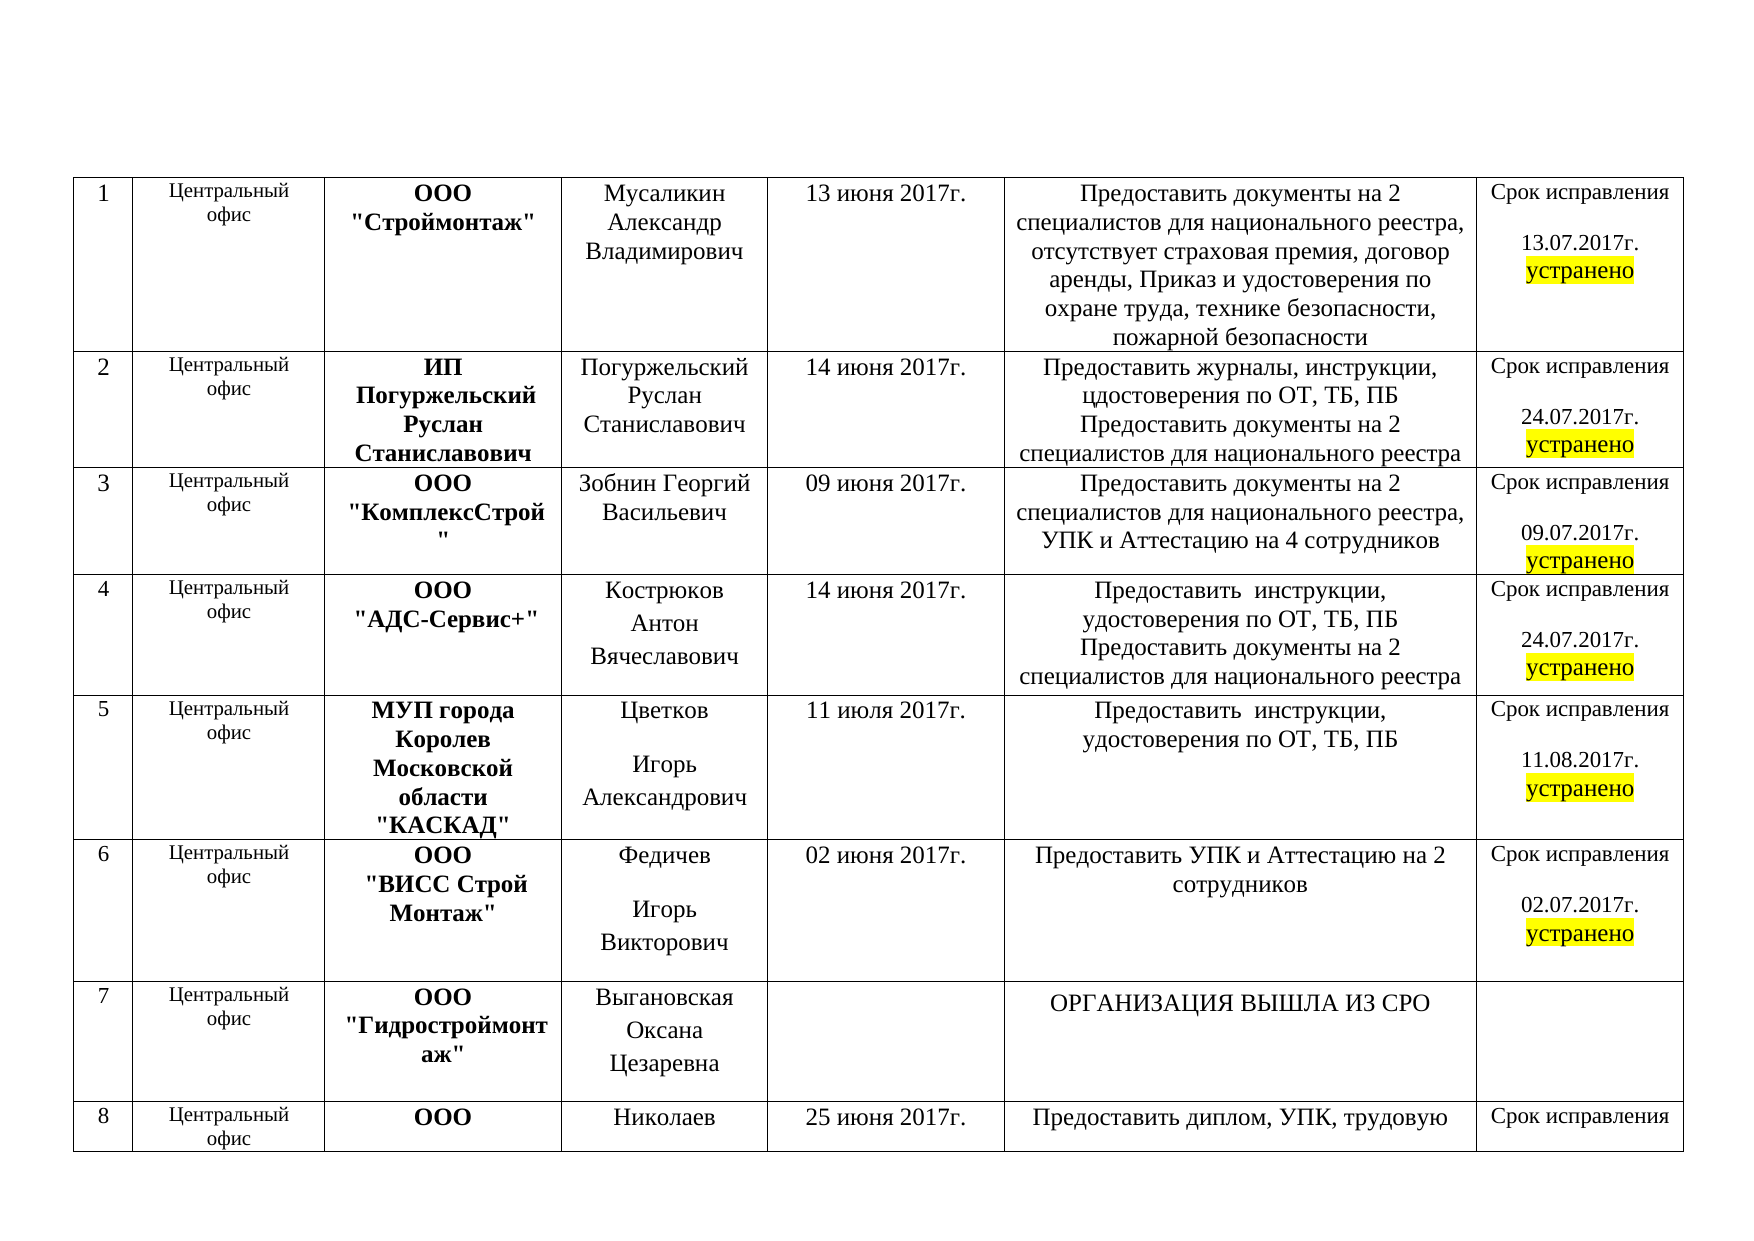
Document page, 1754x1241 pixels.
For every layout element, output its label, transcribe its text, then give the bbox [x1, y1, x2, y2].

table_cell 09 июня 2017г. [768, 468, 1004, 574]
table_cell Предоставить документы на 2 специалистов для национального реестра, УПК и Аттестацию на 4 сотрудников [1005, 468, 1476, 574]
table_cell 3 [74, 468, 132, 574]
table_cell 4 [74, 575, 132, 694]
table_cell ООО "АДС-Сервис+" [325, 575, 561, 694]
table_cell ООО "ПСУ 25" [325, 1102, 561, 1151]
table_cell Срок исправления 02.07.2017г. устранено [1477, 840, 1683, 981]
table_cell 6 [74, 840, 132, 981]
table_cell 25 июня 2017г. [768, 1102, 1004, 1151]
table_cell Предоставить журналы, инструкции, цдостоверения по ОТ, ТБ, ПБ Предоставить документы на 2 специалистов для национального реестра [1005, 352, 1476, 467]
table_cell 11 июля 2017г. [768, 696, 1004, 839]
table_cell Федичев Игорь Викторович [562, 840, 767, 981]
table_cell 02 июня 2017г. [768, 840, 1004, 981]
table_cell Цветков Игорь Александрович [562, 696, 767, 839]
table_cell Центральный офис [133, 468, 324, 574]
table_cell Срок исправления 24.07.2017г. устранено [1477, 575, 1683, 694]
table_cell Центральный офис [133, 982, 324, 1101]
table_cell Предоставить УПК и Аттестацию на 2 сотрудников [1005, 840, 1476, 981]
table_cell ООО "Гидростроймонтаж" [325, 982, 561, 1101]
table_cell ОРГАНИЗАЦИЯ ВЫШЛА ИЗ СРО [1005, 982, 1476, 1101]
table_cell ООО "Строймонтаж" [325, 178, 561, 351]
table_cell Центральный офис [133, 178, 324, 351]
table_cell Зобнин Георгий Васильевич [562, 468, 767, 574]
table_cell [1477, 982, 1683, 1101]
table_cell ООО "ВИСС Строй Монтаж" [325, 840, 561, 981]
table_cell Срок исправления 11.08.2017г. устранено [1477, 696, 1683, 839]
table_cell Срок исправления 24.07.2017г. устранено [1477, 352, 1683, 467]
table_cell 7 [74, 982, 132, 1101]
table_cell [1477, 1102, 1683, 1151]
table_cell Предоставить инструкции, удостоверения по ОТ, ТБ, ПБ Предоставить документы на 2 специалистов для национального реестра [1005, 575, 1476, 694]
table_cell 1 [74, 178, 132, 351]
table_cell Центральный офис [133, 840, 324, 981]
table_cell 14 июня 2017г. [768, 575, 1004, 694]
table_cell Центральный офис [133, 696, 324, 839]
table_cell 13 июня 2017г. [768, 178, 1004, 351]
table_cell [562, 1102, 767, 1151]
table_cell 14 июня 2017г. [768, 352, 1004, 467]
table_cell Предоставить инструкции, удостоверения по ОТ, ТБ, ПБ [1005, 696, 1476, 839]
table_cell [1005, 1102, 1476, 1151]
table_cell Центральный офис [133, 1102, 324, 1151]
table_cell Выгановская Оксана Цезаревна [562, 982, 767, 1101]
table_cell Срок исправления 13.07.2017г. устранено [1477, 178, 1683, 351]
table_cell Предоставить документы на 2 специалистов для национального реестра, отсутствует страховая премия, договор аренды, Приказ и удостоверения по охране труда, технике безопасности, пожарной безопасности [1005, 178, 1476, 351]
table_cell 8 [74, 1102, 132, 1151]
table_cell ООО "КомплексСтрой" [325, 468, 561, 574]
table_cell Мусаликин Александр Владимирович [562, 178, 767, 351]
table_cell Центральный офис [133, 575, 324, 694]
table_cell Погуржельский Руслан Станиславович [562, 352, 767, 467]
table_cell 5 [74, 696, 132, 839]
table_cell МУП города Королев Московской области "КАСКАД" [325, 696, 561, 839]
table_cell [768, 982, 1004, 1101]
table_cell ИП Погуржельский Руслан Станиславович [325, 352, 561, 467]
table_cell Центральный офис [133, 352, 324, 467]
table_cell 2 [74, 352, 132, 467]
table_cell Кострюков Антон Вячеславович [562, 575, 767, 694]
table_cell Срок исправления 09.07.2017г. устранено [1477, 468, 1683, 574]
